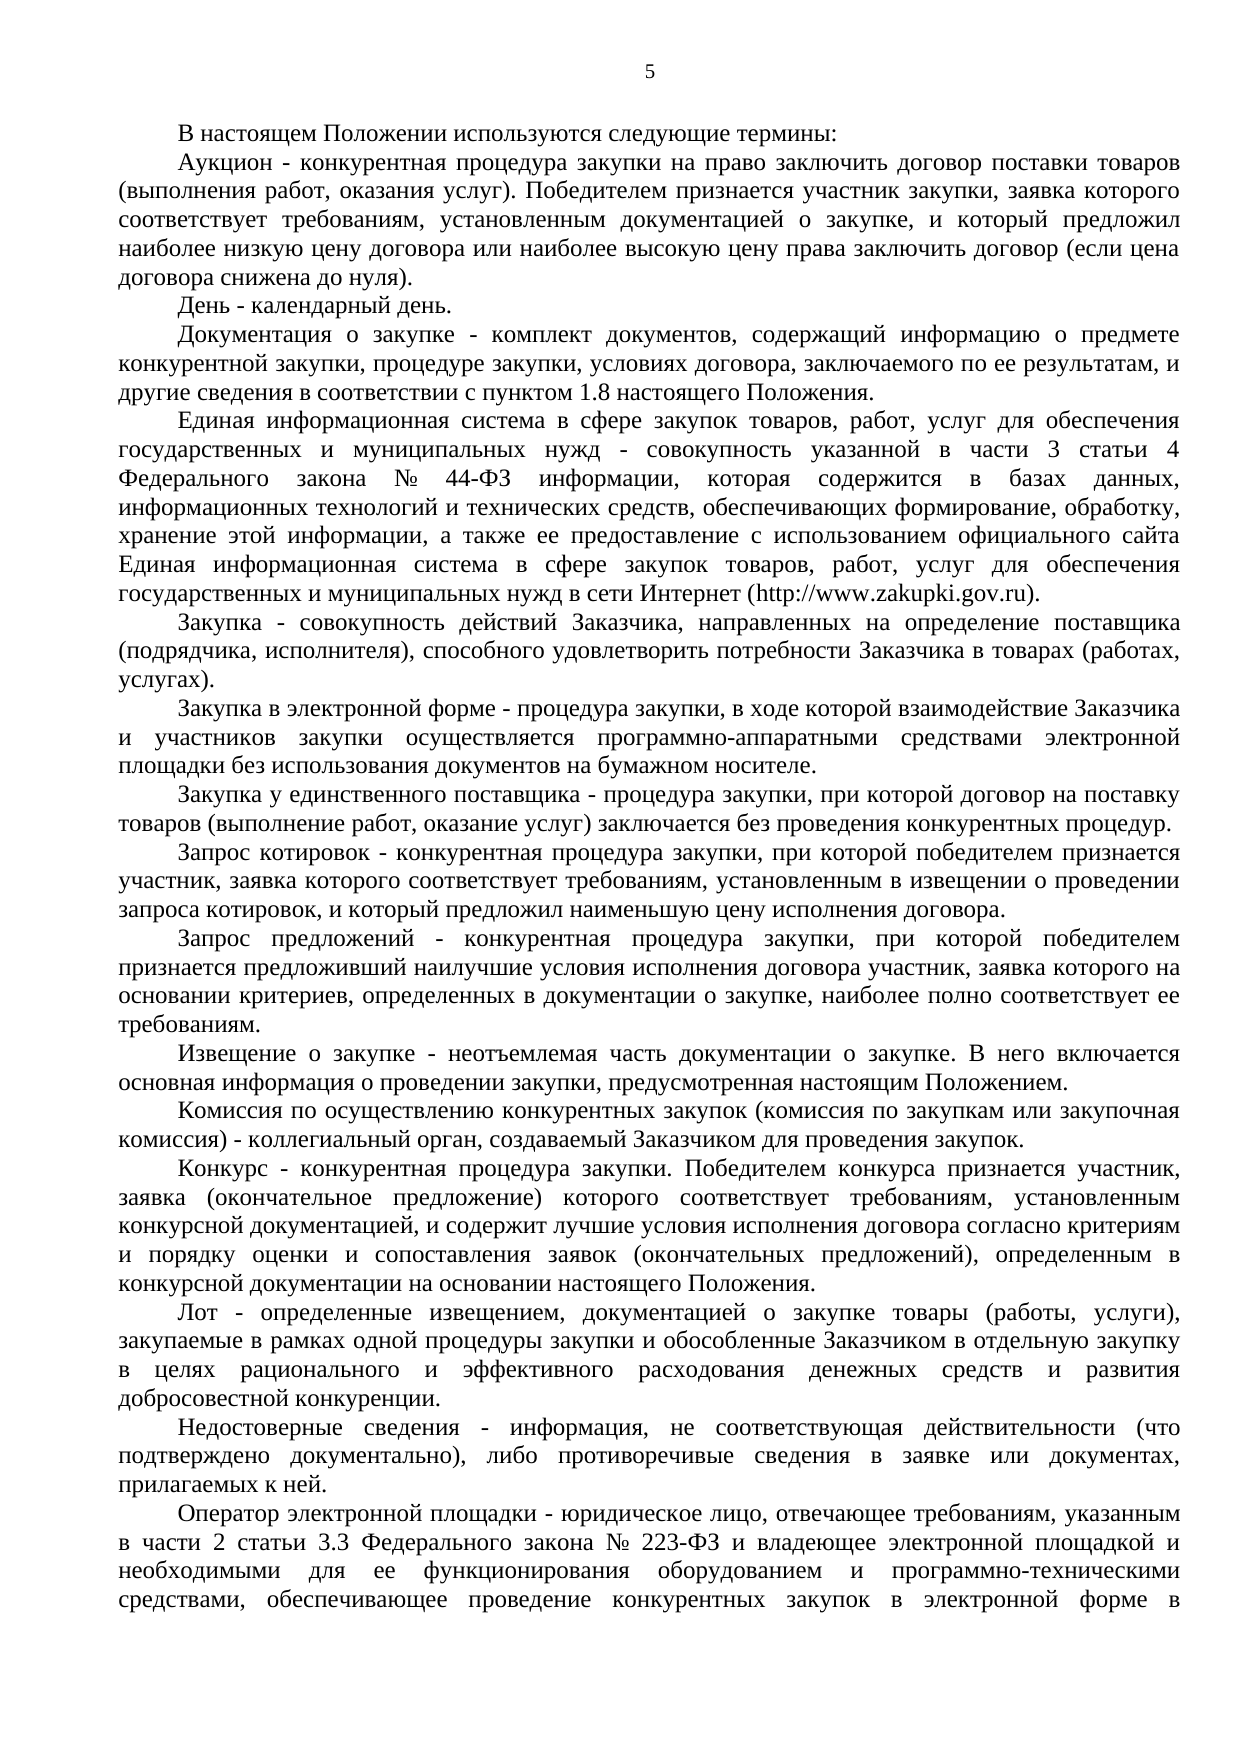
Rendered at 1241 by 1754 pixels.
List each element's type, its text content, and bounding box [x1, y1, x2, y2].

text Закупка - совокупность действий Заказчика, направленных на определение поставщика (подрядчика, исполнителя), способного удовлетворить потребности Заказчика в товарах (работах, услугах). [118, 607, 1181, 693]
text Единая информационная система в сфере закупок товаров, работ, услуг для обеспечения государственных и муниципальных нужд - совокупность указанной в части 3 статьи 4 Федерального закона № 44-ФЗ информации, которая содержится в базах данных, информационных технологий и технических средств, обеспечивающих формирование, обработку, хранение этой информации, а также ее предоставление с использованием официального сайта Единая информационная система в сфере закупок товаров, работ, услуг для обеспечения государственных и муниципальных нужд в сети Интернет (http://www.zakupki.gov.ru). [118, 406, 1181, 607]
text Аукцион - конкурентная процедура закупки на право заключить договор поставки товаров (выполнения работ, оказания услуг). Победителем признается участник закупки, заявка которого соответствует требованиям, установленным документацией о закупке, и который предложил наиболее низкую цену договора или наиболее высокую цену права заключить договор (если цена договора снижена до нуля). [118, 147, 1181, 291]
text День - календарный день. [118, 291, 1181, 319]
text Документация о закупке - комплект документов, содержащий информацию о предмете конкурентной закупки, процедуре закупки, условиях договора, заключаемого по ее результатам, и другие сведения в соответствии с пунктом 1.8 настоящего Положения. [118, 319, 1181, 406]
text Комиссия по осуществлению конкурентных закупок (комиссия по закупкам или закупочная комиссия) - коллегиальный орган, создаваемый Заказчиком для проведения закупок. [118, 1096, 1181, 1153]
text Запрос предложений - конкурентная процедура закупки, при которой победителем признается предложивший наилучшие условия исполнения договора участник, заявка которого на основании критериев, определенных в документации о закупке, наиболее полно соответствует ее требованиям. [118, 923, 1181, 1038]
text Недостоверные сведения - информация, не соответствующая действительности (что подтверждено документально), либо противоречивые сведения в заявке или документах, прилагаемых к ней. [118, 1412, 1181, 1498]
text Лот - определенные извещением, документацией о закупке товары (работы, услуги), закупаемые в рамках одной процедуры закупки и обособленные Заказчиком в отдельную закупку в целях рационального и эффективного расходования денежных средств и развития добросовестной конкуренции. [118, 1297, 1181, 1412]
text В настоящем Положении используются следующие термины: [118, 118, 1181, 147]
text Извещение о закупке - неотъемлемая часть документации о закупке. В него включается основная информация о проведении закупки, предусмотренная настоящим Положением. [118, 1038, 1181, 1096]
text Закупка у единственного поставщика - процедура закупки, при которой договор на поставку товаров (выполнение работ, оказание услуг) заключается без проведения конкурентных процедур. [118, 779, 1181, 837]
text Запрос котировок - конкурентная процедура закупки, при которой победителем признается участник, заявка которого соответствует требованиям, установленным в извещении о проведении запроса котировок, и который предложил наименьшую цену исполнения договора. [118, 837, 1181, 923]
text Закупка в электронной форме - процедура закупки, в ходе которой взаимодействие Заказчика и участников закупки осуществляется программно-аппаратными средствами электронной площадки без использования документов на бумажном носителе. [118, 693, 1181, 779]
text Конкурс - конкурентная процедура закупки. Победителем конкурса признается участник, заявка (окончательное предложение) которого соответствует требованиям, установленным конкурсной документацией, и содержит лучшие условия исполнения договора согласно критериям и порядку оценки и сопоставления заявок (окончательных предложений), определенным в конкурсной документации на основании настоящего Положения. [118, 1153, 1181, 1297]
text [118, 1498, 1181, 1613]
